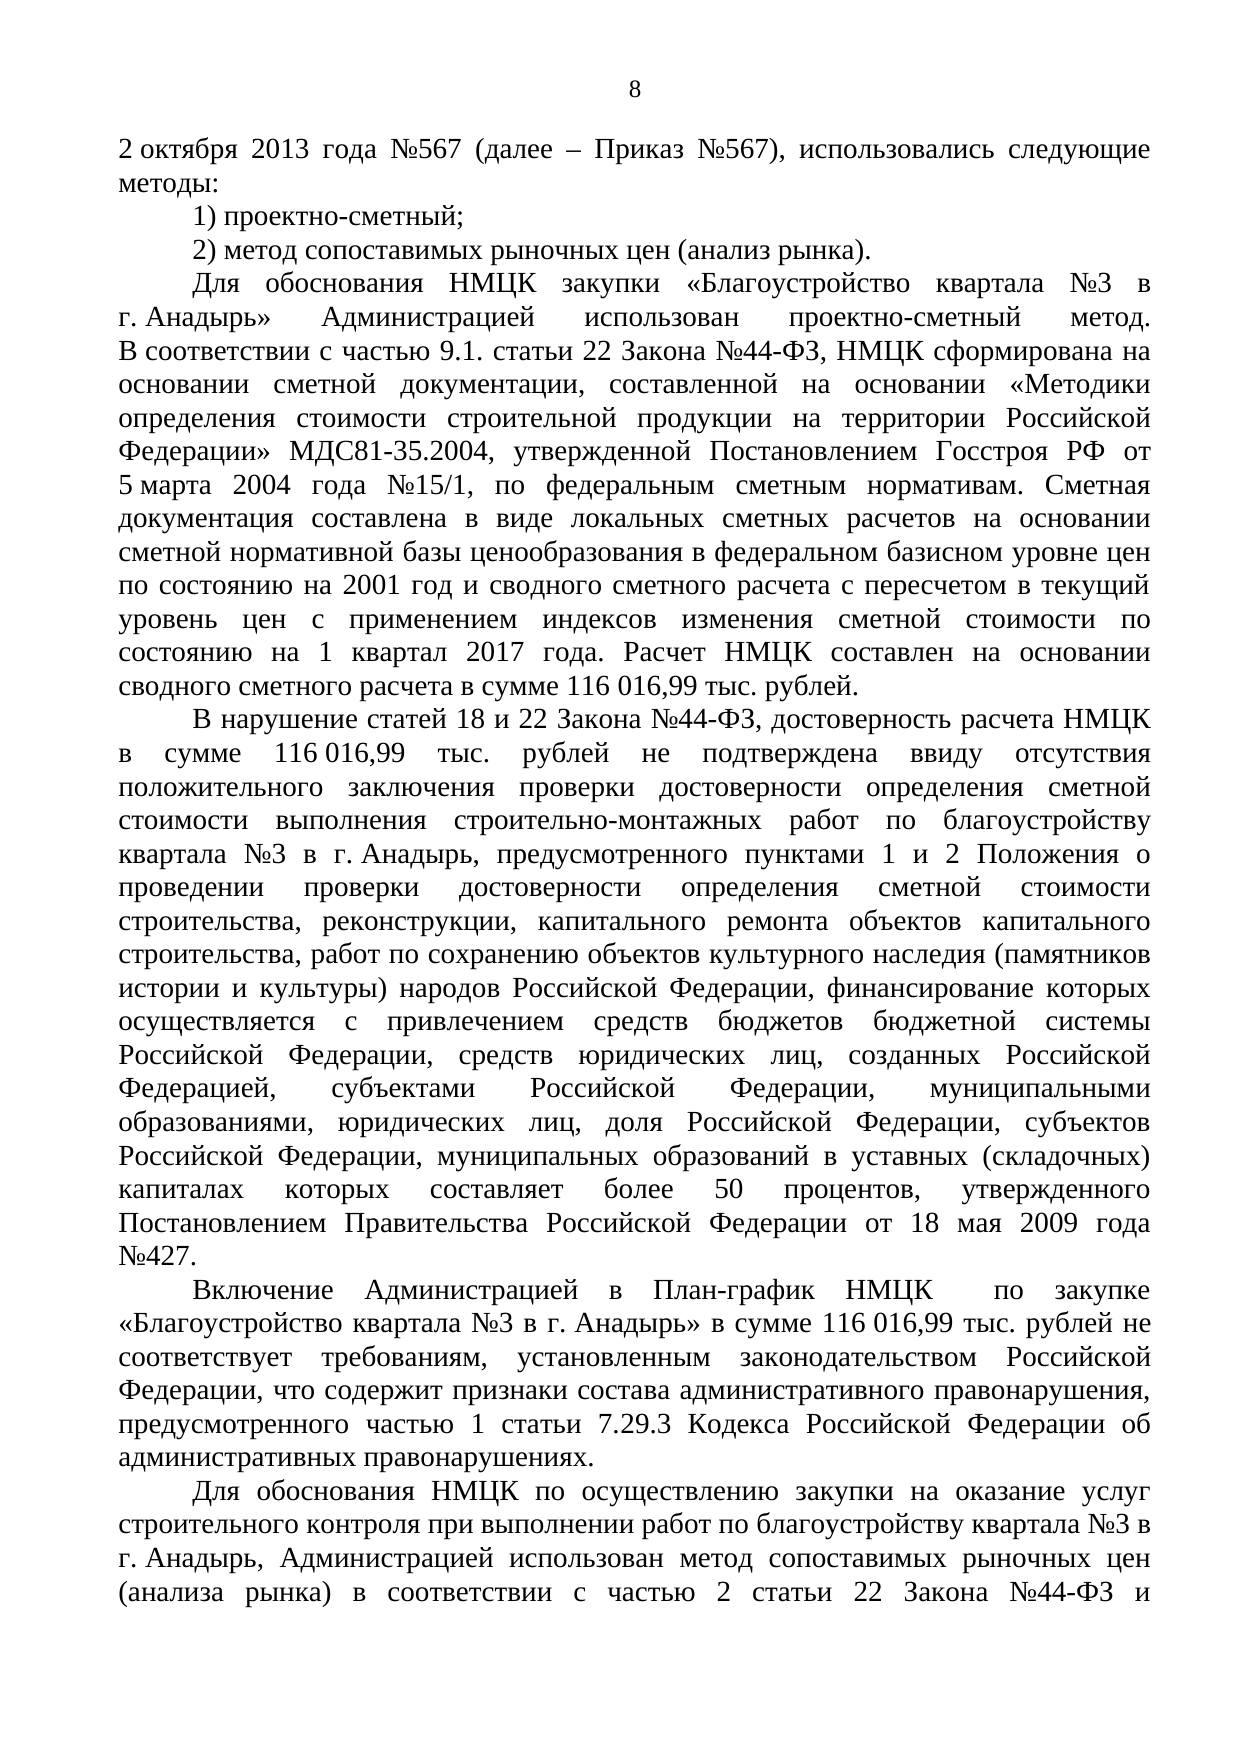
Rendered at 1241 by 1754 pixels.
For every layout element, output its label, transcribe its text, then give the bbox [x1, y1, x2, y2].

text 1) проектно-сметный; [118, 198, 1152, 232]
text Для обоснования НМЦК закупки «Благоустройство квартала №3 в г. Анадырь» Администрацией использован проектно-сметный метод. В соответствии с частью 9.1. статьи 22 Закона №44-ФЗ, НМЦК сформирована на основании сметной документации, составленной на основании «Методики определения стоимости строительной продукции на территории Российской Федерации» МДС81-35.2004, утвержденной Постановлением Госстроя РФ от 5 марта 2004 года №15/1, по федеральным сметным нормативам. Сметная документация составлена в виде локальных сметных расчетов на основании сметной нормативной базы ценообразования в федеральном базисном уровне цен по состоянию на 2001 год и сводного сметного расчета с пересчетом в текущий уровень цен с применением индексов изменения сметной стоимости по состоянию на 1 квартал 2017 года. Расчет НМЦК составлен на основании сводного сметного расчета в сумме 116 016,99 тыс. рублей. [118, 266, 1152, 702]
text В нарушение статей 18 и 22 Закона №44-ФЗ, достоверность расчета НМЦК в сумме 116 016,99 тыс. рублей не подтверждена ввиду отсутствия положительного заключения проверки достоверности определения сметной стоимости выполнения строительно-монтажных работ по благоустройству квартала №3 в г. Анадырь, предусмотренного пунктами 1 и 2 Положения о проведении проверки достоверности определения сметной стоимости строительства, реконструкции, капитального ремонта объектов капитального строительства, работ по сохранению объектов культурного наследия (памятников истории и культуры) народов Российской Федерации, финансирование которых осуществляется с привлечением средств бюджетов бюджетной системы Российской Федерации, средств юридических лиц, созданных Российской Федерацией, субъектами Российской Федерации, муниципальными образованиями, юридических лиц, доля Российской Федерации, субъектов Российской Федерации, муниципальных образований в уставных (складочных) капиталах которых составляет более 50 процентов, утвержденного Постановлением Правительства Российской Федерации от 18 мая 2009 года №427. [118, 702, 1152, 1272]
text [118, 131, 1152, 198]
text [118, 1473, 1152, 1607]
text Включение Администрацией в План-график НМЦК по закупке «Благоустройство квартала №3 в г. Анадырь» в сумме 116 016,99 тыс. рублей не соответствует требованиям, установленным законодательством Российской Федерации, что содержит признаки состава административного правонарушения, предусмотренного частью 1 статьи 7.29.3 Кодекса Российской Федерации об административных правонарушениях. [118, 1272, 1152, 1473]
text 2) метод сопоставимых рыночных цен (анализ рынка). [118, 232, 1152, 266]
